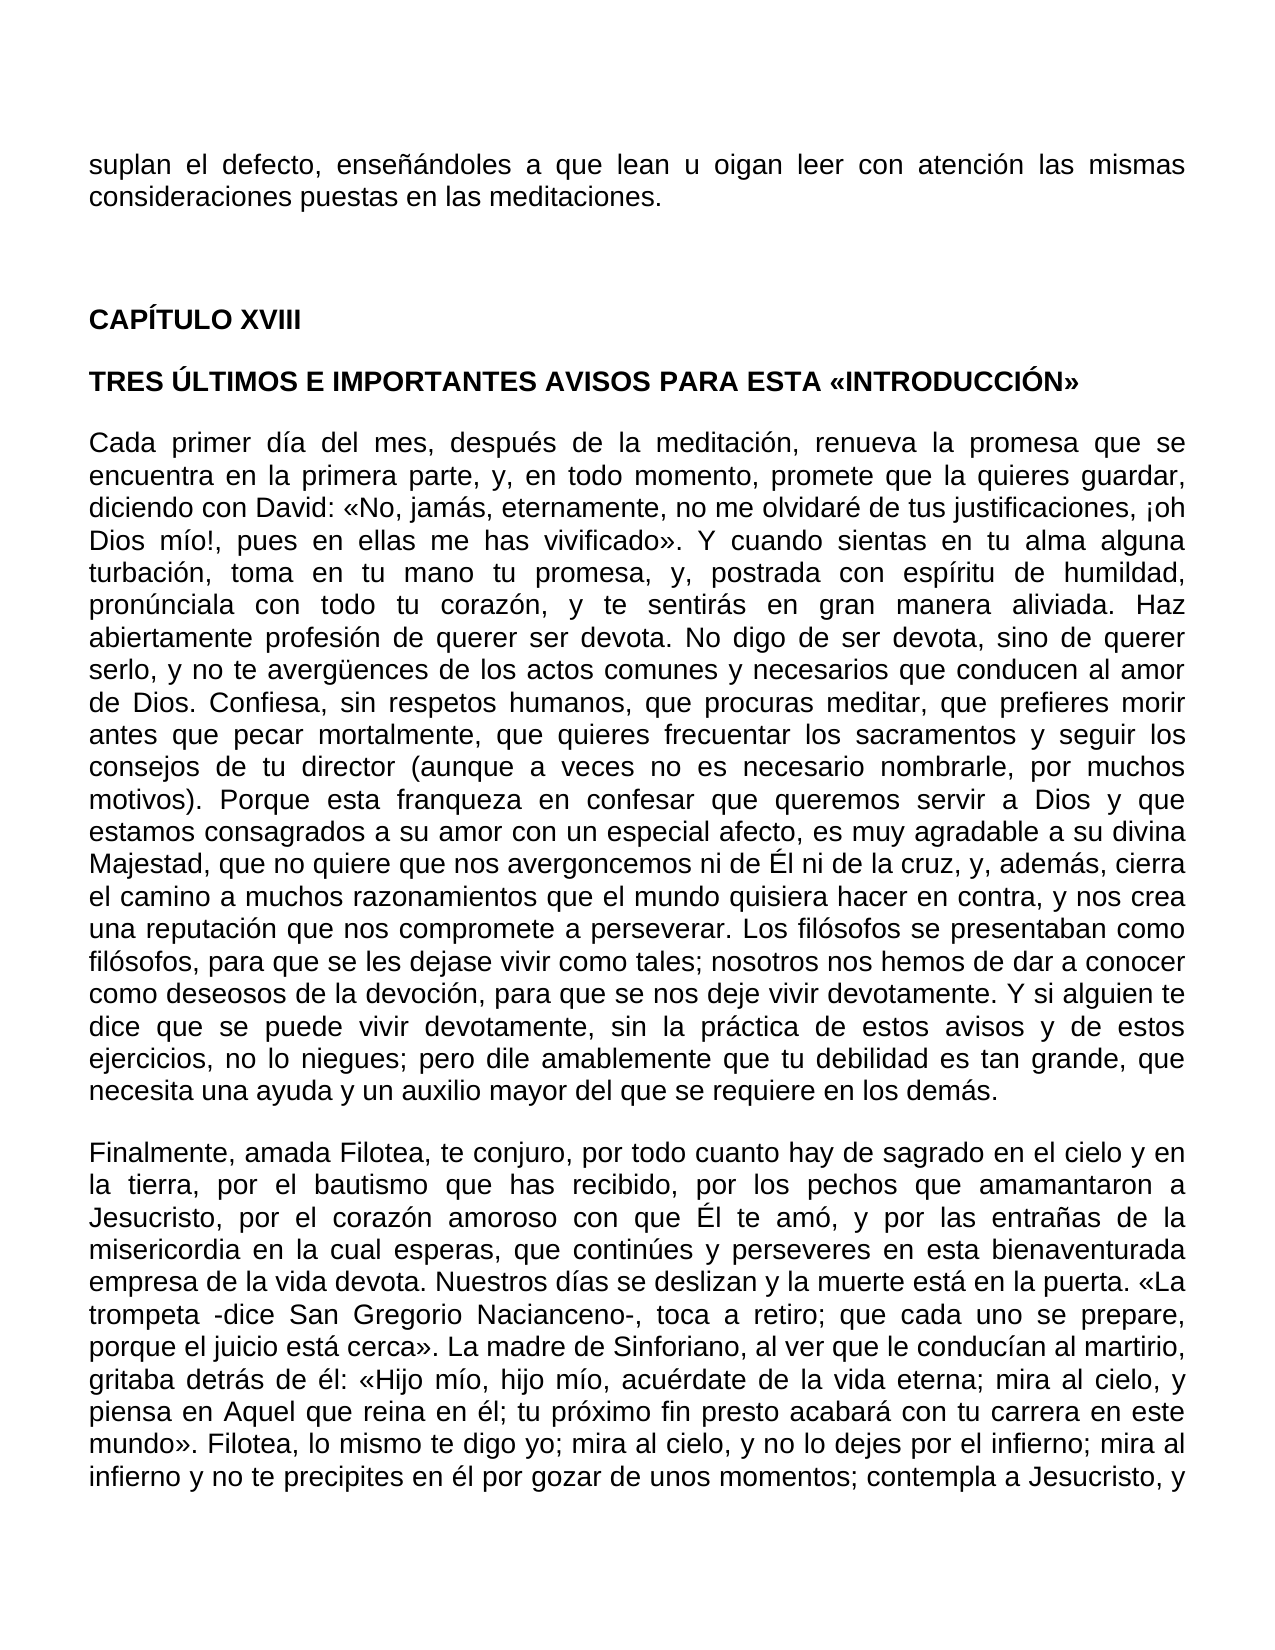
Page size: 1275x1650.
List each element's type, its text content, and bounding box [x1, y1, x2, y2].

text CAPÍTULO XVIII [89, 303, 1186, 336]
text TRES ÚLTIMOS E IMPORTANTES AVISOS PARA ESTA «INTRODUCCIÓN» [89, 365, 1186, 397]
text Cada primer día del mes, después de la meditación, renueva la promesa que se encuentra en la primera parte, y, en todo momento, promete que la quieres guardar, diciendo con David: «No, jamás, eternamente, no me olvidaré de tus justificaciones, ¡oh Dios mío!, pues en ellas me has vivificado». Y cuando sientas en tu alma alguna turbación, toma en tu mano tu promesa, y, postrada con espíritu de humildad, pronúnciala con todo tu corazón, y te sentirás en gran manera aliviada. Haz abiertamente profesión de querer ser devota. No digo de ser devota, sino de querer serlo, y no te avergüences de los actos comunes y necesarios que conducen al amor de Dios. Confiesa, sin respetos humanos, que procuras meditar, que prefieres morir antes que pecar mortalmente, que quieres frecuentar los sacramentos y seguir los consejos de tu director (aunque a veces no es necesario nombrarle, por muchos motivos). Porque esta franqueza en confesar que queremos servir a Dios y que estamos consagrados a su amor con un especial afecto, es muy agradable a su divina Majestad, que no quiere que nos avergoncemos ni de Él ni de la cruz, y, además, cierra el camino a muchos razonamientos que el mundo quisiera hacer en contra, y nos crea una reputación que nos compromete a perseverar. Los filósofos se presentaban como filósofos, para que se les dejase vivir como tales; nosotros nos hemos de dar a conocer como deseosos de la devoción, para que se nos deje vivir devotamente. Y si alguien te dice que se puede vivir devotamente, sin la práctica de estos avisos y de estos ejercicios, no lo niegues; pero dile amablemente que tu debilidad es tan grande, que necesita una ayuda y un auxilio mayor del que se requiere en los demás. [89, 426, 1186, 1107]
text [89, 148, 1186, 212]
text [89, 1136, 1186, 1492]
